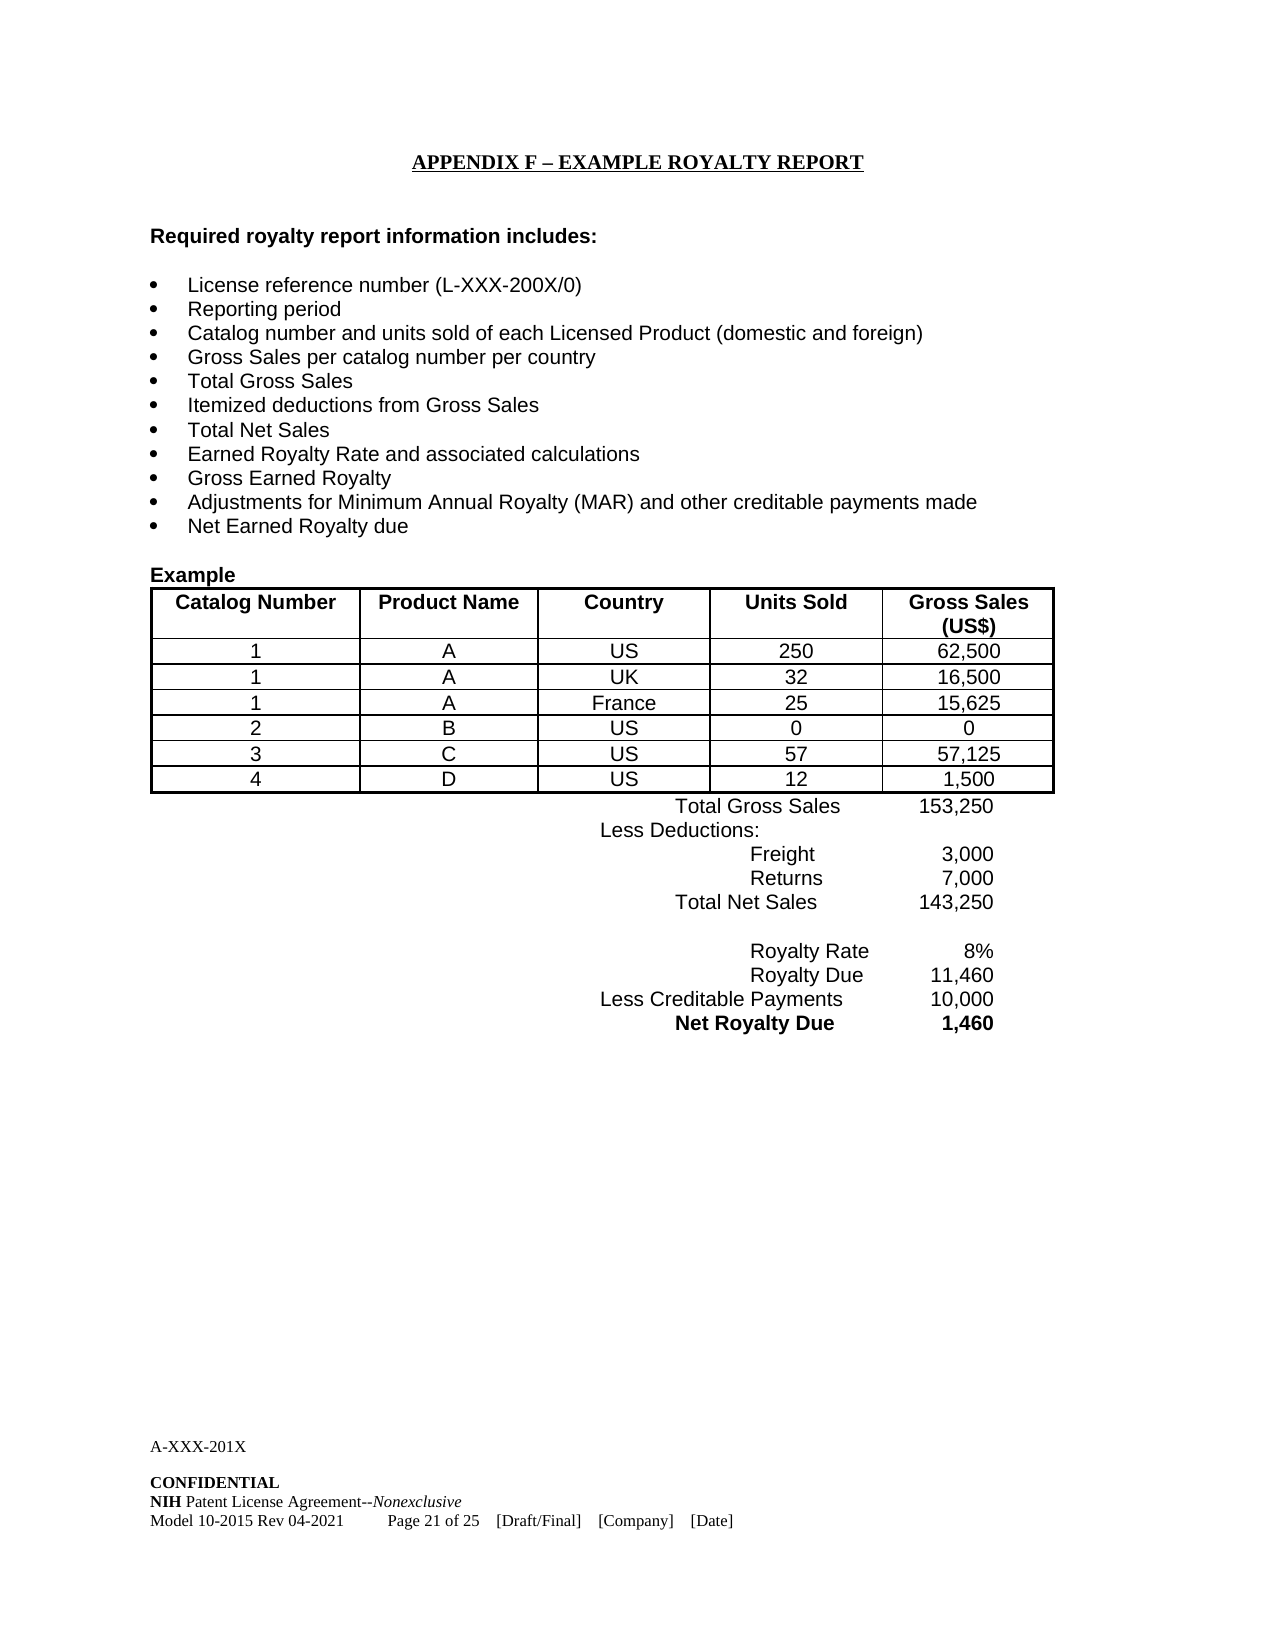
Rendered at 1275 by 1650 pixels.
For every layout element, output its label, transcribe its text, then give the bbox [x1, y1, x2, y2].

table_cell 1,500 [883, 767, 1052, 791]
table_cell 15,625 [883, 690, 1052, 714]
text Total Net Sales [150, 417, 1125, 441]
table_cell 1 [153, 690, 359, 714]
table_cell 12 [711, 767, 882, 791]
table_cell US [539, 767, 709, 791]
title APPENDIX F – Example Royalty Report [150, 150, 1125, 174]
table_header Gross Sales (US$) [883, 590, 1052, 638]
table_cell B [361, 716, 537, 740]
text Total Net Sales 143,250 [150, 890, 1125, 914]
table_cell A [361, 639, 537, 663]
text Returns 7,000 [150, 866, 1125, 890]
table_cell 1 [153, 639, 359, 663]
table_cell 250 [711, 639, 882, 663]
table_header Catalog Number [153, 590, 359, 638]
table_header Country [539, 590, 709, 638]
table_cell 3 [153, 741, 359, 765]
text Gross Earned Royalty [150, 466, 1125, 489]
text Catalog number and units sold of each Licensed Product (domestic and foreign) [150, 321, 1125, 345]
text Net Royalty Due 1,460 [150, 1011, 1125, 1034]
table_cell [539, 665, 709, 689]
table_cell 0 [883, 716, 1052, 740]
table_header Product Name [361, 590, 537, 638]
text Example [150, 563, 1125, 587]
text Less Deductions: [150, 818, 1125, 842]
text Net Earned Royalty due [150, 514, 1125, 538]
table_cell 62,500 [883, 639, 1052, 663]
table_cell 2 [153, 716, 359, 740]
table_cell US [539, 716, 709, 740]
table_cell 0 [711, 716, 882, 740]
table_cell 32 [711, 665, 882, 689]
text Less Creditable Payments 10,000 [150, 987, 1125, 1011]
table_cell D [361, 767, 537, 791]
table_cell 1 [153, 665, 359, 689]
text Reporting period [150, 297, 1125, 321]
text Adjustments for Minimum Annual Royalty (MAR) and other creditable payments made [150, 489, 1125, 514]
table_cell US [539, 639, 709, 663]
table_cell 4 [153, 767, 359, 791]
table_header Units Sold [711, 590, 882, 638]
text Itemized deductions from Gross Sales [150, 393, 1125, 417]
table_cell 57,125 [883, 741, 1052, 765]
table_cell A [361, 690, 537, 714]
table_cell US [539, 741, 709, 765]
text Gross Sales per catalog number per country [150, 345, 1125, 369]
text Total Gross Sales 153,250 [150, 794, 1125, 818]
text Total Gross Sales [150, 369, 1125, 393]
text License reference number (L-XXX-200X/0) [150, 273, 1125, 297]
text Required royalty report information includes: [150, 224, 1125, 248]
table_cell A [361, 665, 537, 689]
table_cell [539, 690, 709, 714]
text Earned Royalty Rate and associated calculations [150, 441, 1125, 466]
text Royalty Rate 8% [150, 939, 1125, 963]
table_cell 16,500 [883, 665, 1052, 689]
table_cell 25 [711, 690, 882, 714]
table_cell 57 [711, 741, 882, 765]
text Freight 3,000 [150, 842, 1125, 866]
table_cell C [361, 741, 537, 765]
text Royalty Due 11,460 [150, 963, 1125, 987]
